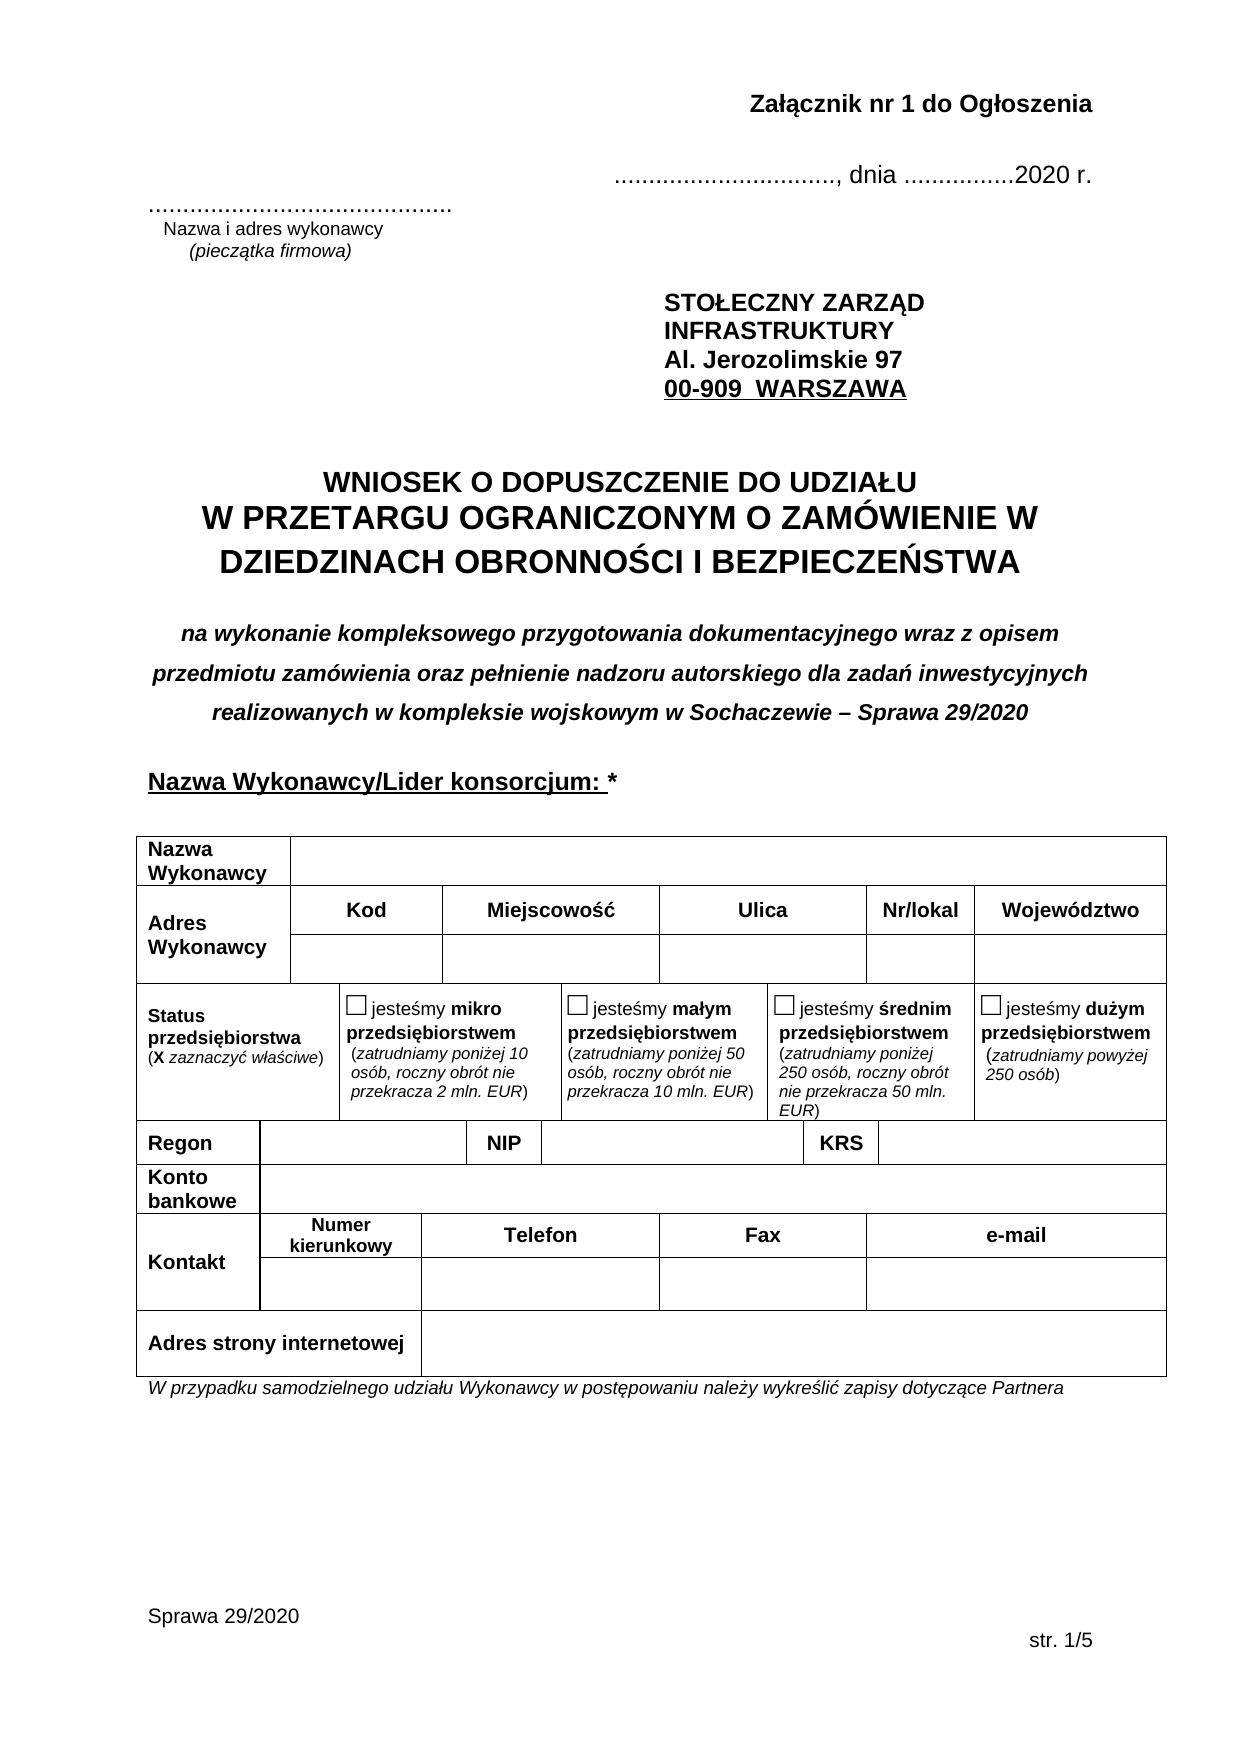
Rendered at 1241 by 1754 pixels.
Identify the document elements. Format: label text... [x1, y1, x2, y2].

table_cell Adres strony internetowej [137, 1311, 421, 1376]
table_cell Kod [291, 886, 442, 934]
table_cell [422, 1311, 1166, 1376]
table_cell [660, 935, 866, 982]
text W przypadku samodzielnego udziału Wykonawcy w postępowaniu należy wykreślić zapisy dotyczące Partnera [148, 1377, 1093, 1398]
table_cell □ jesteśmy małym przedsiębiorstwem (zatrudniamy poniżej 50 osób, roczny obrót nie przekracza 10 mln. EUR) [562, 984, 767, 1120]
table_cell Miejscowość [443, 886, 659, 934]
text 00-909 WARSZAWA [664, 374, 1093, 402]
table_cell Fax [660, 1214, 866, 1257]
text ............................................ [148, 189, 1093, 218]
table_header Nazwa Wykonawcy [137, 837, 290, 885]
table_cell Regon [137, 1121, 259, 1163]
subtitle WNIOSEK O DOPUSZCZENIE DO UDZIAŁU [148, 465, 1093, 498]
table_cell Adres Wykonawcy [137, 886, 290, 982]
table_cell [867, 1258, 1166, 1310]
table_cell □ jesteśmy dużym przedsiębiorstwem (zatrudniamy powyżej 250 osób) [975, 984, 1166, 1120]
table_cell Konto bankowe [137, 1165, 259, 1212]
table_cell □ jesteśmy średnim przedsiębiorstwem (zatrudniamy poniżej 250 osób, roczny obrót nie przekracza 50 mln. EUR) [768, 984, 974, 1120]
table_cell [422, 1258, 659, 1310]
text Nazwa Wykonawcy/Lider konsorcjum: * [148, 767, 1093, 796]
table_cell [261, 1165, 1166, 1212]
table_cell Województwo [975, 886, 1166, 934]
table_cell [291, 935, 442, 982]
table_cell □ jesteśmy mikro przedsiębiorstwem (zatrudniamy poniżej 10 osób, roczny obrót nie przekracza 2 mln. EUR) [340, 984, 561, 1120]
subtitle STOŁECZNY ZARZĄD [664, 287, 1093, 316]
table_cell [660, 1258, 866, 1310]
table_cell Status przedsiębiorstwa (X zaznaczyć właściwe) [137, 984, 339, 1120]
table_cell NIP [467, 1121, 541, 1163]
text W PRZETARGU OGRANICZONYM O ZAMÓWIENIE W DZIEDZINACH OBRONNOŚCI I BEZPIECZEŃSTWA [148, 498, 1093, 581]
table_cell Numer kierunkowy [261, 1214, 421, 1257]
table_cell [261, 1258, 421, 1310]
table_cell Telefon [422, 1214, 659, 1257]
text ................................, dnia ................2020 r. [148, 161, 1093, 189]
table_cell Ulica [660, 886, 866, 934]
table_cell Kontakt [137, 1214, 259, 1310]
table_cell [443, 935, 659, 982]
table_header [291, 837, 1166, 885]
text na wykonanie kompleksowego przygotowania dokumentacyjnego wraz z opisem przedmiotu zamówienia oraz pełnienie nadzoru autorskiego dla zadań inwestycyjnych realizowanych w kompleksie wojskowym w Sochaczewie – Sprawa 29/2020 [148, 620, 1093, 726]
table_cell Nr/lokal [867, 886, 974, 934]
table_cell e-mail [867, 1214, 1166, 1257]
table_cell KRS [804, 1121, 878, 1163]
table_cell [867, 935, 974, 982]
table_cell [542, 1121, 803, 1163]
text (pieczątka firmowa) [148, 239, 1093, 261]
text Nazwa i adres wykonawcy [148, 218, 1093, 239]
table_cell [879, 1121, 1166, 1163]
table_cell [975, 935, 1166, 982]
text Al. Jerozolimskie 97 [664, 345, 1093, 374]
text Załącznik nr 1 do Ogłoszenia [148, 89, 1093, 117]
text INFRASTRUKTURY [664, 316, 1093, 345]
table_cell [261, 1121, 466, 1163]
